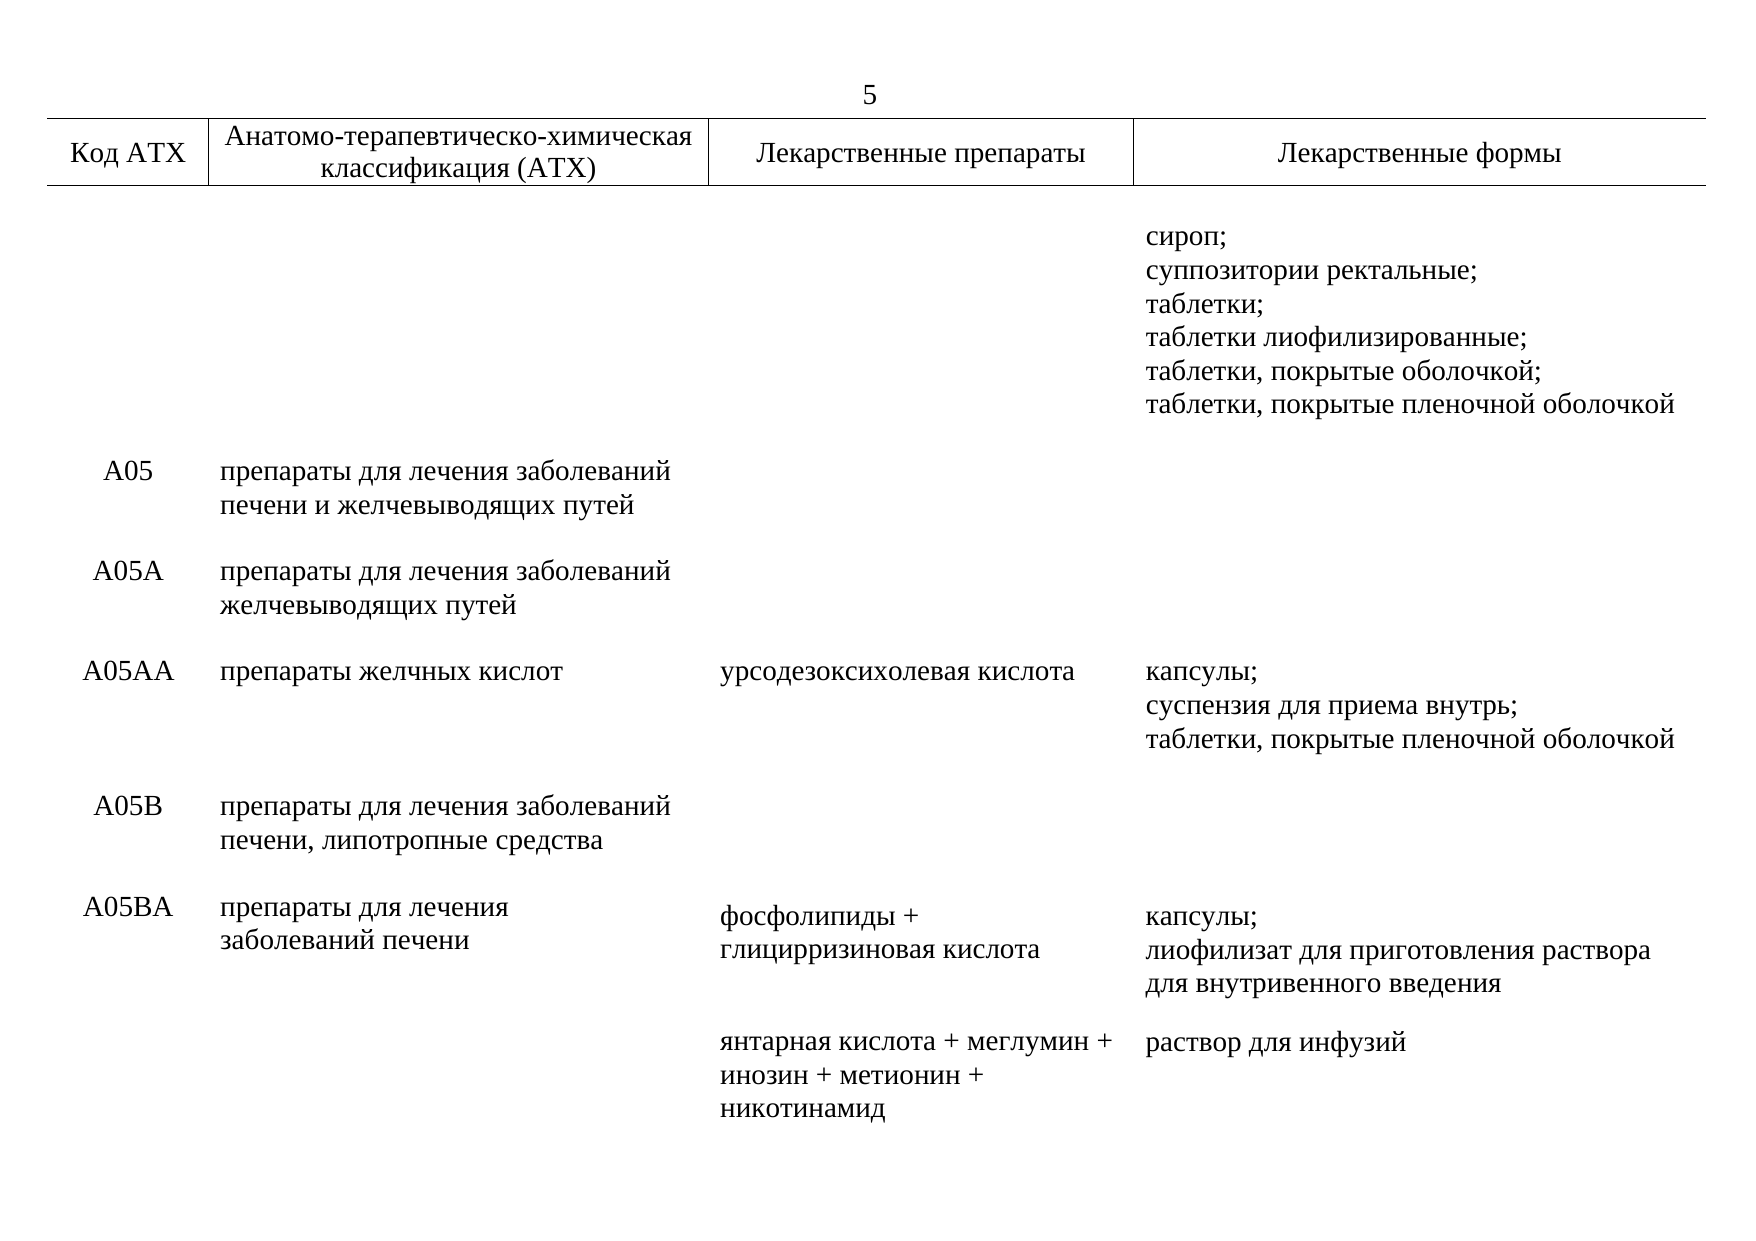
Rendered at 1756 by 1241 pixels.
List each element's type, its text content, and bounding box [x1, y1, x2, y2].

text раствор для инфузий [1145, 1024, 1730, 1057]
table_header Анатомо-терапевтическо-химическая классификация (АТХ) [209, 119, 708, 185]
text таблетки, покрытые пленочной оболочкой [1146, 387, 1730, 420]
text A05BA препараты для лечения заболеваний печени [83, 889, 671, 956]
text капсулы; [1145, 898, 1730, 932]
table_header Лекарственные формы [1134, 119, 1706, 185]
table_header Лекарственные препараты [709, 119, 1133, 185]
text таблетки, покрытые пленочной оболочкой [1146, 721, 1730, 755]
text A05B препараты для лечения заболеваний печени, липотропные средства [93, 788, 672, 855]
text A05 препараты для лечения заболеваний печени и желчевыводящих путей [103, 453, 672, 520]
table_header Код АТХ [47, 119, 208, 185]
text лиофилизат для приготовления раствора для внутривенного введения [1145, 932, 1654, 999]
text янтарная кислота + меглумин + инозин + метионин + никотинамид [720, 1023, 1115, 1124]
text A05A препараты для лечения заболеваний желчевыводящих путей [92, 553, 672, 620]
text фосфолипиды + глицирризиновая кислота [720, 898, 1042, 965]
text таблетки лиофилизированные; таблетки, покрытые оболочкой; [1146, 319, 1544, 387]
text A05AA препараты желчных кислот урсодезоксихолевая кислота капсулы; [82, 654, 1730, 687]
text суппозитории ректальные; таблетки; [1146, 252, 1480, 319]
text суспензия для приема внутрь; [1146, 687, 1730, 721]
text сироп; [1146, 219, 1730, 252]
